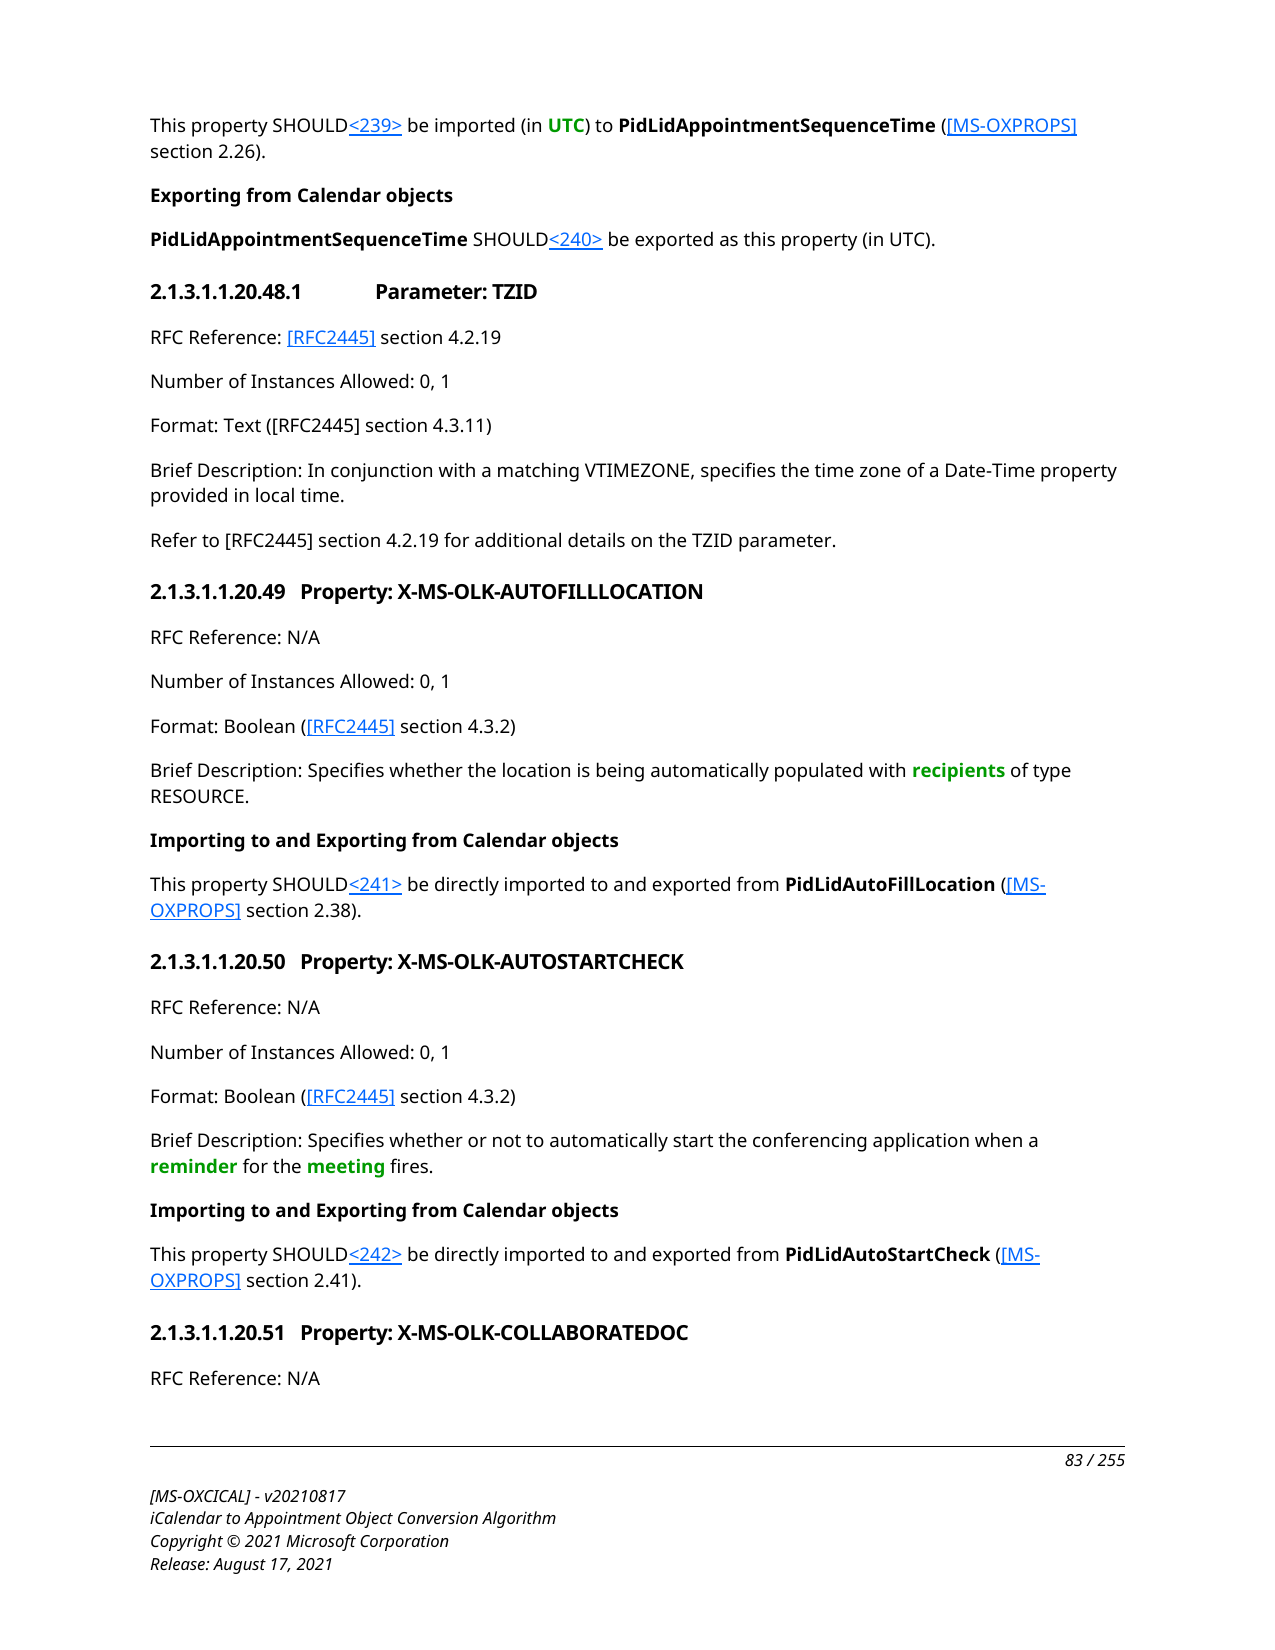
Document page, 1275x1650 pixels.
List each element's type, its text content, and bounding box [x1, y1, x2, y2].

text Number of Instances Allowed: 0, 1 [150, 368, 1125, 394]
subtitle Property: X-MS-OLK-AUTOFILLLOCATION [150, 577, 1125, 606]
text Brief Description: Specifies whether the location is being automatically populated with recipients of type RESOURCE. [150, 757, 1125, 808]
text RFC Reference: N/A [150, 1365, 1125, 1390]
text RFC Reference: [RFC2445] section 4.2.19 [150, 324, 1125, 350]
text Number of Instances Allowed: 0, 1 [150, 669, 1125, 694]
text Brief Description: Specifies whether or not to automatically start the conferencing application when a reminder for the meeting fires. [150, 1127, 1125, 1178]
subtitle Property: X-MS-OLK-COLLABORATEDOC [150, 1318, 1125, 1346]
text Exporting from Calendar objects [150, 182, 1125, 208]
text RFC Reference: N/A [150, 995, 1125, 1020]
text Format: Text ([RFC2445] section 4.3.11) [150, 413, 1125, 438]
subtitle Property: X-MS-OLK-AUTOSTARTCHECK [150, 947, 1125, 976]
subtitle Parameter: TZID [150, 277, 1125, 306]
text This property SHOULD<242> be directly imported to and exported from PidLidAutoStartCheck ([MS-OXPROPS] section 2.41). [150, 1242, 1125, 1293]
text This property SHOULD<239> be imported (in UTC) to PidLidAppointmentSequenceTime ([MS-OXPROPS] section 2.26). [150, 112, 1125, 163]
text Importing to and Exporting from Calendar objects [150, 1197, 1125, 1223]
text Format: Boolean ([RFC2445] section 4.3.2) [150, 713, 1125, 739]
text RFC Reference: N/A [150, 624, 1125, 650]
text Refer to [RFC2445] section 4.2.19 for additional details on the TZID parameter. [150, 527, 1125, 552]
text Importing to and Exporting from Calendar objects [150, 827, 1125, 853]
text PidLidAppointmentSequenceTime SHOULD<240> be exported as this property (in UTC). [150, 227, 1125, 252]
text This property SHOULD<241> be directly imported to and exported from PidLidAutoFillLocation ([MS-OXPROPS] section 2.38). [150, 871, 1125, 922]
text Number of Instances Allowed: 0, 1 [150, 1039, 1125, 1064]
text Format: Boolean ([RFC2445] section 4.3.2) [150, 1083, 1125, 1109]
text Brief Description: In conjunction with a matching VTIMEZONE, specifies the time zone of a Date-Time property provided in local time. [150, 457, 1125, 508]
